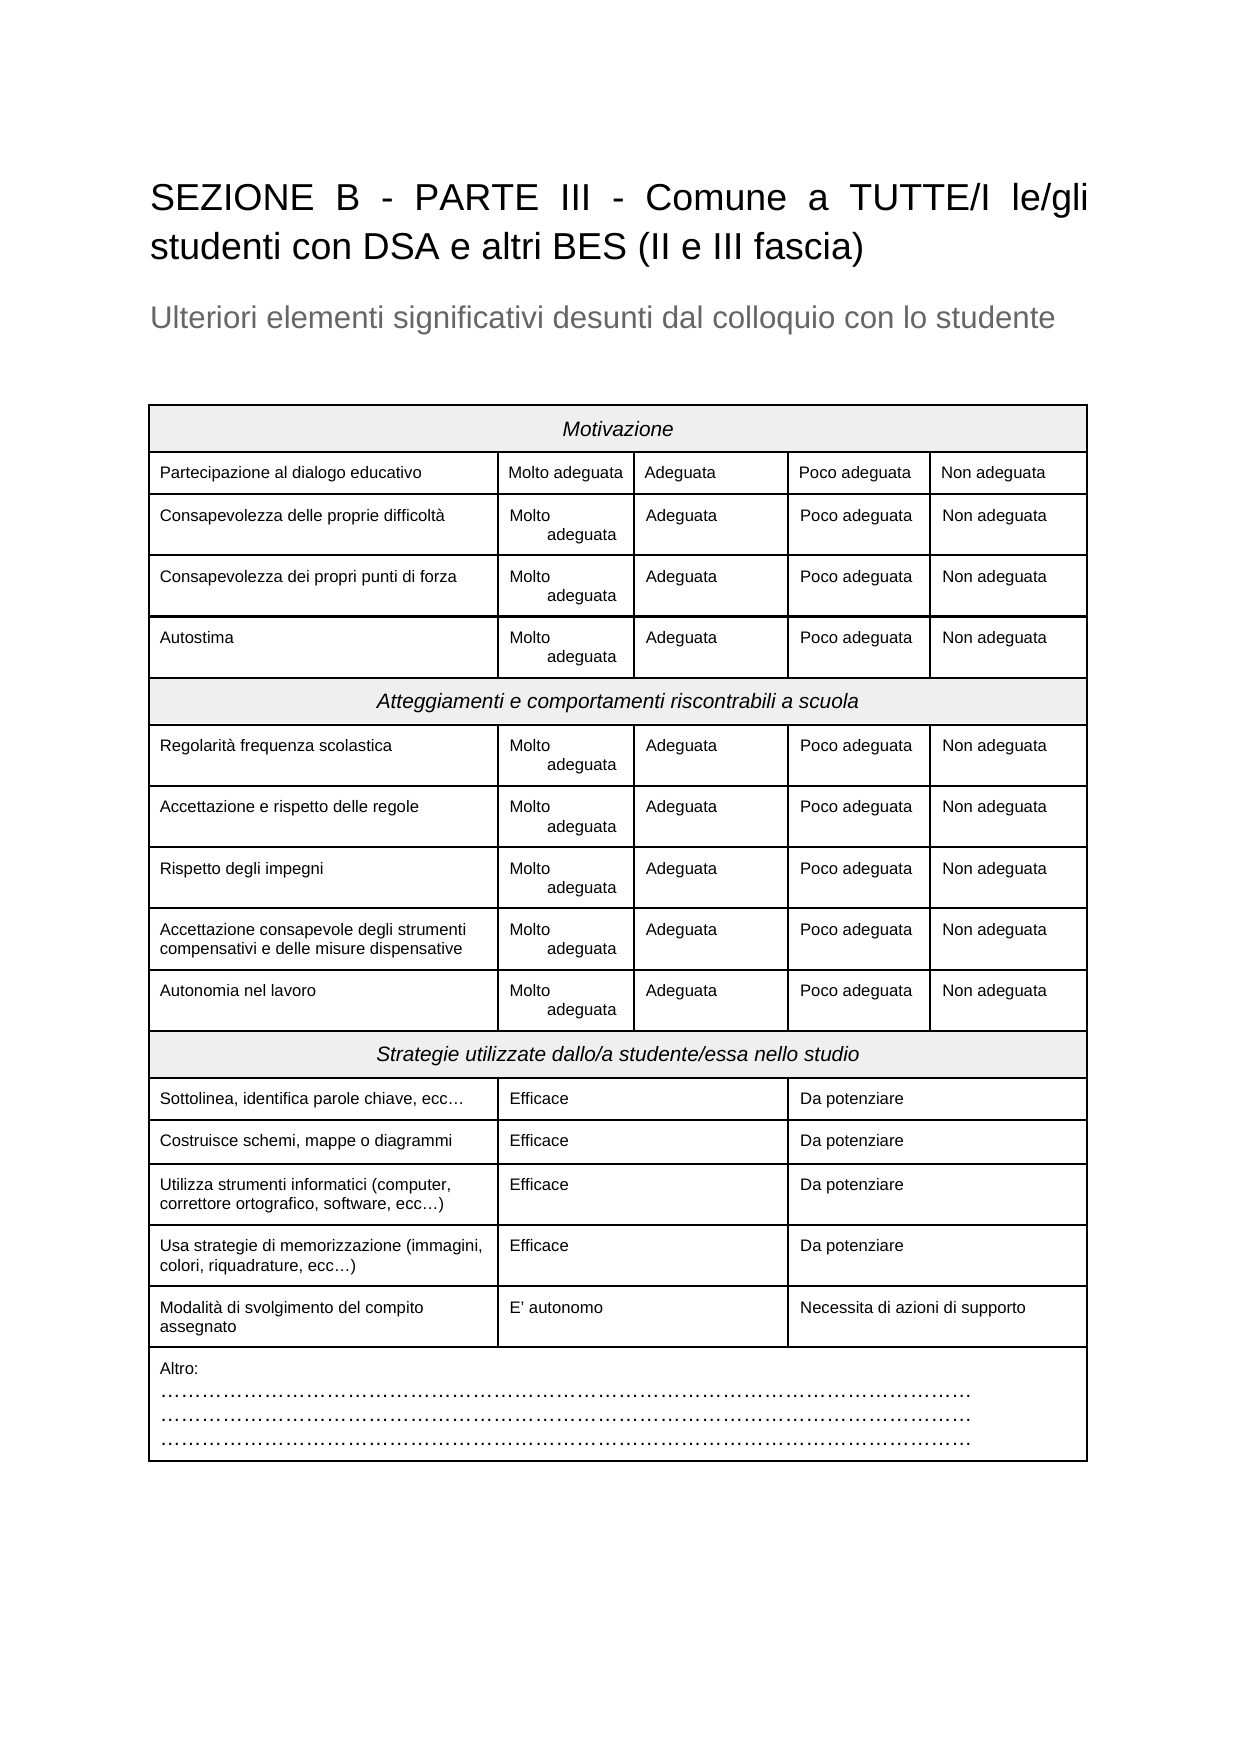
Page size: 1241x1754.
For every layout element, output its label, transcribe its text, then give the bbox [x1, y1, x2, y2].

table_cell Molto adeguata [499, 726, 633, 785]
table_cell Adeguata [635, 495, 787, 554]
table_cell Poco adeguata [789, 909, 929, 968]
table_cell Molto adeguata [499, 495, 633, 554]
table_cell Non adeguata [931, 848, 1086, 907]
table_cell Da potenziare [789, 1165, 1086, 1224]
table_cell Autonomia nel lavoro [150, 971, 497, 1030]
table_cell Efficace [499, 1165, 787, 1224]
table_cell Utilizza strumenti informatici (computer, correttore ortografico, software, ecc…) [150, 1165, 497, 1224]
table_cell Non adeguata [931, 971, 1086, 1030]
table_cell Adeguata [635, 453, 787, 493]
table_cell Rispetto degli impegni [150, 848, 497, 907]
table_cell Da potenziare [789, 1079, 1086, 1119]
table_cell Adeguata [635, 618, 787, 677]
table_cell Da potenziare [789, 1121, 1086, 1162]
table_cell Molto adeguata [499, 453, 633, 493]
table_cell Efficace [499, 1121, 787, 1162]
table_cell Non adeguata [931, 787, 1086, 846]
table_cell Poco adeguata [789, 971, 929, 1030]
table_cell Molto adeguata [499, 909, 633, 968]
table_cell Strategie utilizzate dallo/a studente/essa nello studio [150, 1032, 1086, 1077]
table_cell Poco adeguata [789, 495, 929, 554]
table_cell Usa strategie di memorizzazione (immagini, colori, riquadrature, ecc…) [150, 1226, 497, 1285]
subtitle SEZIONE B - PARTE III - Comune a TUTTE/I le/gli studenti con DSA e altri BES (II e III fascia) [150, 175, 1090, 268]
table_cell Molto adeguata [499, 556, 633, 615]
table_cell Adeguata [635, 556, 787, 615]
table_cell Partecipazione al dialogo educativo [150, 453, 497, 493]
table_cell Atteggiamenti e comportamenti riscontrabili a scuola [150, 679, 1086, 723]
table_cell Poco adeguata [789, 556, 929, 615]
table_cell Non adeguata [931, 556, 1086, 615]
table_cell Molto adeguata [499, 971, 633, 1030]
table_cell Adeguata [635, 909, 787, 968]
table_cell Non adeguata [931, 726, 1086, 785]
table_cell Molto adeguata [499, 787, 633, 846]
table_cell Non adeguata [931, 618, 1086, 677]
table_header Motivazione [150, 406, 1086, 451]
table_cell Adeguata [635, 848, 787, 907]
table_cell Adeguata [635, 787, 787, 846]
table_cell Non adeguata [931, 495, 1086, 554]
table_cell Accettazione e rispetto delle regole [150, 787, 497, 846]
table_cell Non adeguata [931, 909, 1086, 968]
table_cell Altro: ……………………………………………………………………………………………………… ……………………………………………………………………………………………………… ……………………………………………………………………………………………………… [150, 1348, 1086, 1460]
table_cell Necessita di azioni di supporto [789, 1287, 1086, 1346]
table_cell Da potenziare [789, 1226, 1086, 1285]
table_cell Sottolinea, identifica parole chiave, ecc… [150, 1079, 497, 1119]
table_cell E’ autonomo [499, 1287, 787, 1346]
table_cell Costruisce schemi, mappe o diagrammi [150, 1121, 497, 1162]
table_cell Autostima [150, 618, 497, 677]
table_cell Molto adeguata [499, 848, 633, 907]
table_cell Consapevolezza delle proprie difficoltà [150, 495, 497, 554]
table_cell Regolarità frequenza scolastica [150, 726, 497, 785]
table_cell Consapevolezza dei propri punti di forza [150, 556, 497, 615]
table_cell Molto adeguata [499, 618, 633, 677]
table_cell Efficace [499, 1226, 787, 1285]
subtitle Ulteriori elementi significativi desunti dal colloquio con lo studente [150, 299, 1090, 335]
table_cell Poco adeguata [789, 618, 929, 677]
table_cell Adeguata [635, 971, 787, 1030]
table_cell Poco adeguata [789, 787, 929, 846]
table_cell Poco adeguata [789, 848, 929, 907]
table_cell Poco adeguata [789, 453, 929, 493]
table_cell Accettazione consapevole degli strumenti compensativi e delle misure dispensative [150, 909, 497, 968]
table_cell Adeguata [635, 726, 787, 785]
table_cell Efficace [499, 1079, 787, 1119]
table_cell Non adeguata [931, 453, 1086, 493]
table_cell Modalità di svolgimento del compito assegnato [150, 1287, 497, 1346]
table_cell Poco adeguata [789, 726, 929, 785]
